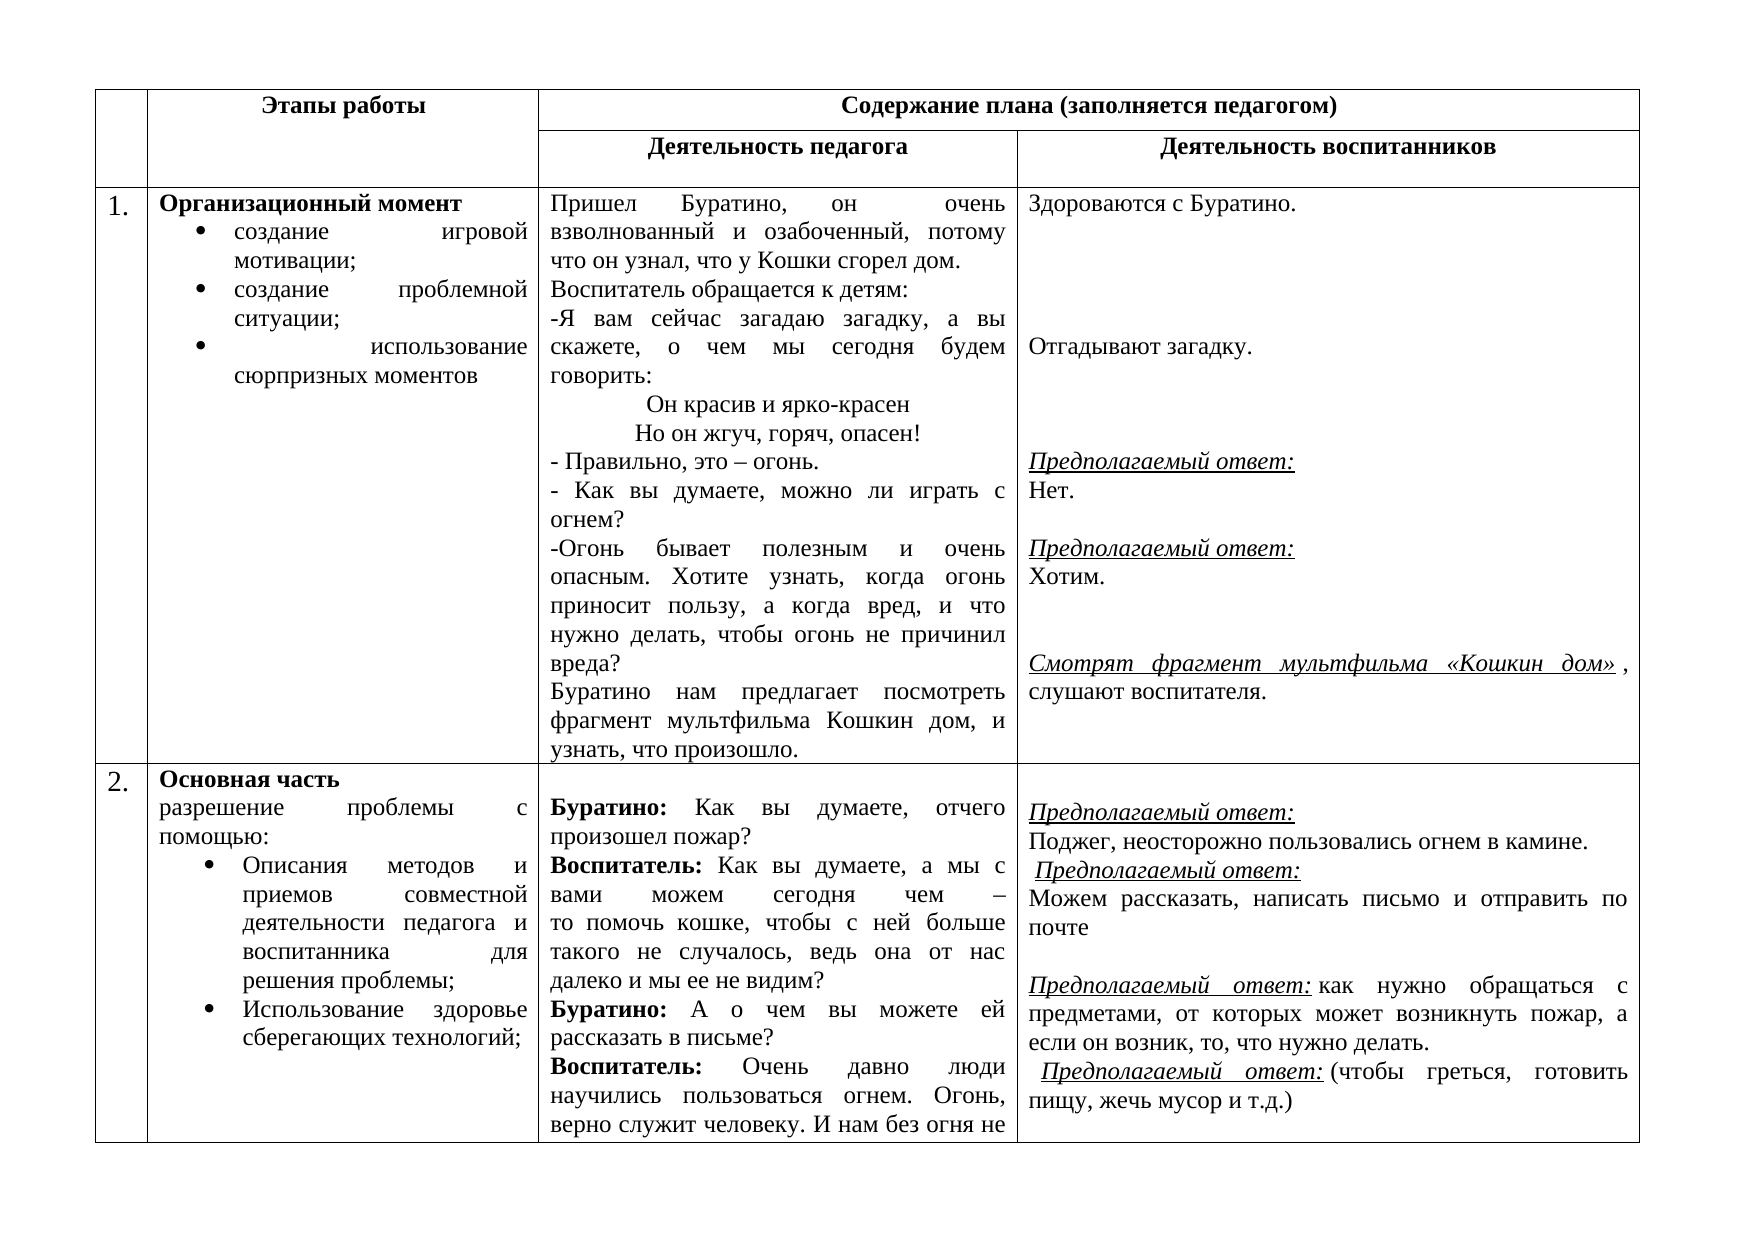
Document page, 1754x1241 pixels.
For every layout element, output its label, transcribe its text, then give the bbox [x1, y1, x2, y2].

table_cell Организационный момент создание игровой мотивации; создание проблемной ситуации; использование сюрпризных моментов [148, 188, 538, 763]
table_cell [1018, 764, 1639, 1142]
table_header Этапы работы [148, 90, 538, 187]
table_cell 2. [96, 764, 147, 1142]
table_header Содержание плана (заполняется педагогом) [539, 90, 1639, 130]
table_cell Здороваются с Буратино. Отгадывают загадку. Предполагаемый ответ: Нет. Предполагаемый ответ: Хотим. Смотрят фрагмент мультфильма «Кошкин дом» , слушают воспитателя. [1018, 188, 1639, 763]
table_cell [539, 764, 1017, 1142]
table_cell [148, 764, 538, 1142]
table_cell 1. [96, 188, 147, 763]
table_cell Пришел Буратино, он очень взволнованный и озабоченный, потому что он узнал, что у Кошки сгорел дом. Воспитатель обращается к детям: -Я вам сейчас загадаю загадку, а вы скажете, о чем мы сегодня будем говорить: Он красив и ярко-красен Но он жгуч, горяч, опасен! - Правильно, это – огонь. - Как вы думаете, можно ли играть с огнем? -Огонь бывает полезным и очень опасным. Хотите узнать, когда огонь приносит пользу, а когда вред, и что нужно делать, чтобы огонь не причинил вреда? Буратино нам предлагает посмотреть фрагмент мультфильма Кошкин дом, и узнать, что произошло. [539, 188, 1017, 763]
table_header [96, 90, 147, 187]
table_cell Деятельность воспитанников [1018, 131, 1639, 187]
table_cell Деятельность педагога [539, 131, 1017, 187]
